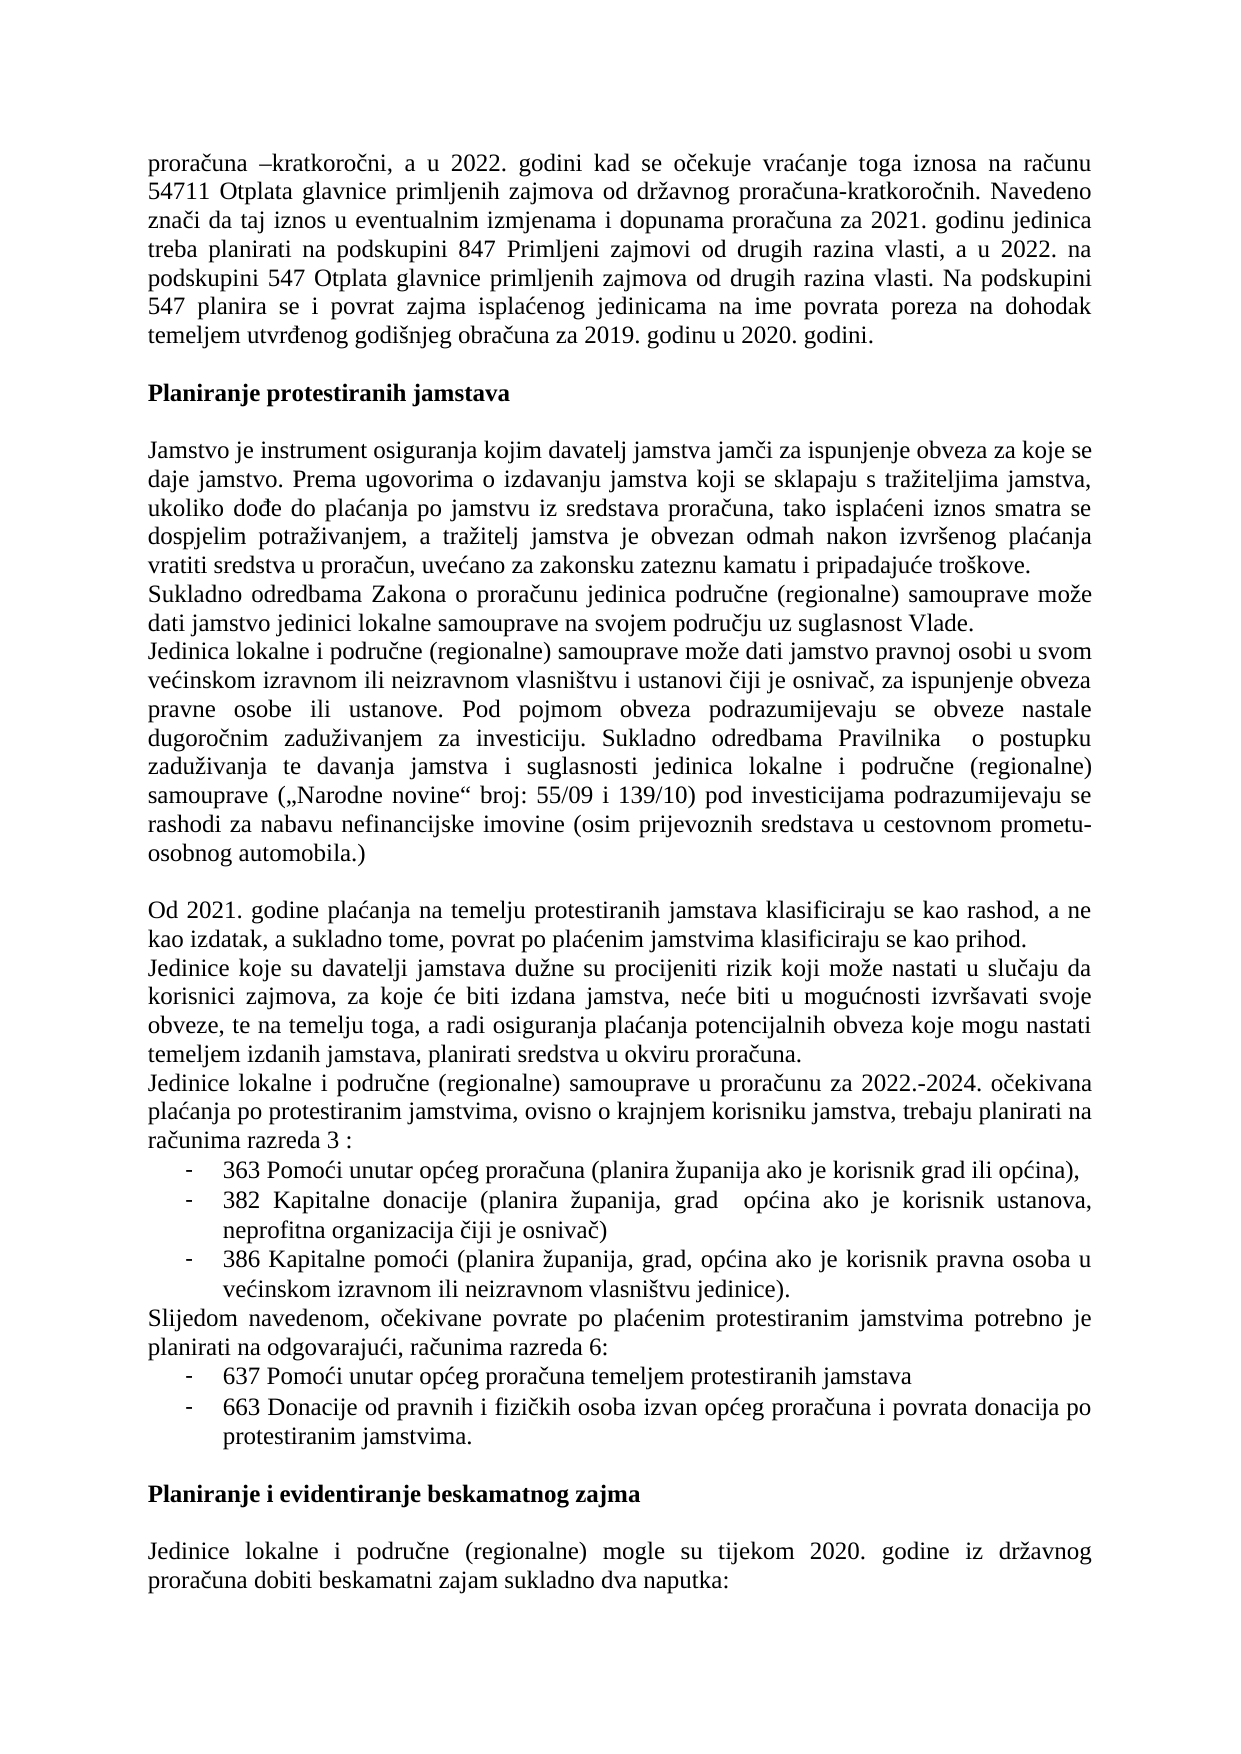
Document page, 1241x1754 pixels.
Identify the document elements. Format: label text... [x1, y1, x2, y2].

text Jedinica lokalne i područne (regionalne) samouprave može dati jamstvo pravnoj osobi u svom većinskom izravnom ili neizravnom vlasništvu i ustanovi čiji je osnivač, za ispunjenje obveza pravne osobe ili ustanove. Pod pojmom obveza podrazumijevaju se obveze nastale dugoročnim zaduživanjem za investiciju. Sukladno odredbama Pravilnika o postupku zaduživanja te davanja jamstva i suglasnosti jedinica lokalne i područne (regionalne) samouprave („Narodne novine“ broj: 55/09 i 139/10) pod investicijama podrazumijevaju se rashodi za nabavu nefinancijske imovine (osim prijevoznih sredstava u cestovnom prometu-osobnog automobila.) [148, 636, 1093, 866]
text Jedinice koje su davatelji jamstava dužne su procijeniti rizik koji može nastati u slučaju da korisnici zajmova, za koje će biti izdana jamstva, neće biti u mogućnosti izvršavati svoje obveze, te na temelju toga, a radi osiguranja plaćanja potencijalnih obveza koje mogu nastati temeljem izdanih jamstava, planirati sredstva u okviru proračuna. [148, 953, 1093, 1068]
list 363 Pomoći unutar općeg proračuna (planira županija ako je korisnik grad ili općina), [185, 1154, 1093, 1184]
list 382 Kapitalne donacije (planira županija, grad općina ako je korisnik ustanova, neprofitna organizacija čiji je osnivač) [185, 1184, 1093, 1244]
text Jedinice lokalne i područne (regionalne) samouprave u proračunu za 2022.-2024. očekivana plaćanja po protestiranim jamstvima, ovisno o krajnjem korisniku jamstva, trebaju planirati na računima razreda 3 : [148, 1068, 1093, 1154]
text Planiranje protestiranih jamstava [148, 378, 1093, 406]
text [148, 148, 1093, 349]
text Sukladno odredbama Zakona o proračunu jedinica područne (regionalne) samouprave može dati jamstvo jedinici lokalne samouprave na svojem području uz suglasnost Vlade. [148, 579, 1093, 636]
text Od 2021. godine plaćanja na temelju protestiranih jamstava klasificiraju se kao rashod, a ne kao izdatak, a sukladno tome, povrat po plaćenim jamstvima klasificiraju se kao prihod. [148, 895, 1093, 953]
text Slijedom navedenom, očekivane povrate po plaćenim protestiranim jamstvima potrebno je planirati na odgovarajući, računima razreda 6: [148, 1303, 1093, 1360]
text Planiranje i evidentiranje beskamatnog zajma [148, 1479, 1093, 1508]
text Jamstvo je instrument osiguranja kojim davatelj jamstva jamči za ispunjenje obveza za koje se daje jamstvo. Prema ugovorima o izdavanju jamstva koji se sklapaju s tražiteljima jamstva, ukoliko dođe do plaćanja po jamstvu iz sredstava proračuna, tako isplaćeni iznos smatra se dospjelim potraživanjem, a tražitelj jamstva je obvezan odmah nakon izvršenog plaćanja vratiti sredstva u proračun, uvećano za zakonsku zateznu kamatu i pripadajuće troškove. [148, 435, 1093, 579]
text Jedinice lokalne i područne (regionalne) mogle su tijekom 2020. godine iz državnog proračuna dobiti beskamatni zajam sukladno dva naputka: [148, 1536, 1093, 1594]
list 386 Kapitalne pomoći (planira županija, grad, općina ako je korisnik pravna osoba u većinskom izravnom ili neizravnom vlasništvu jedinice). [185, 1244, 1093, 1303]
list 637 Pomoći unutar općeg proračuna temeljem protestiranih jamstava [185, 1360, 1093, 1391]
list 663 Donacije od pravnih i fizičkih osoba izvan općeg proračuna i povrata donacija po protestiranim jamstvima. [185, 1391, 1093, 1450]
